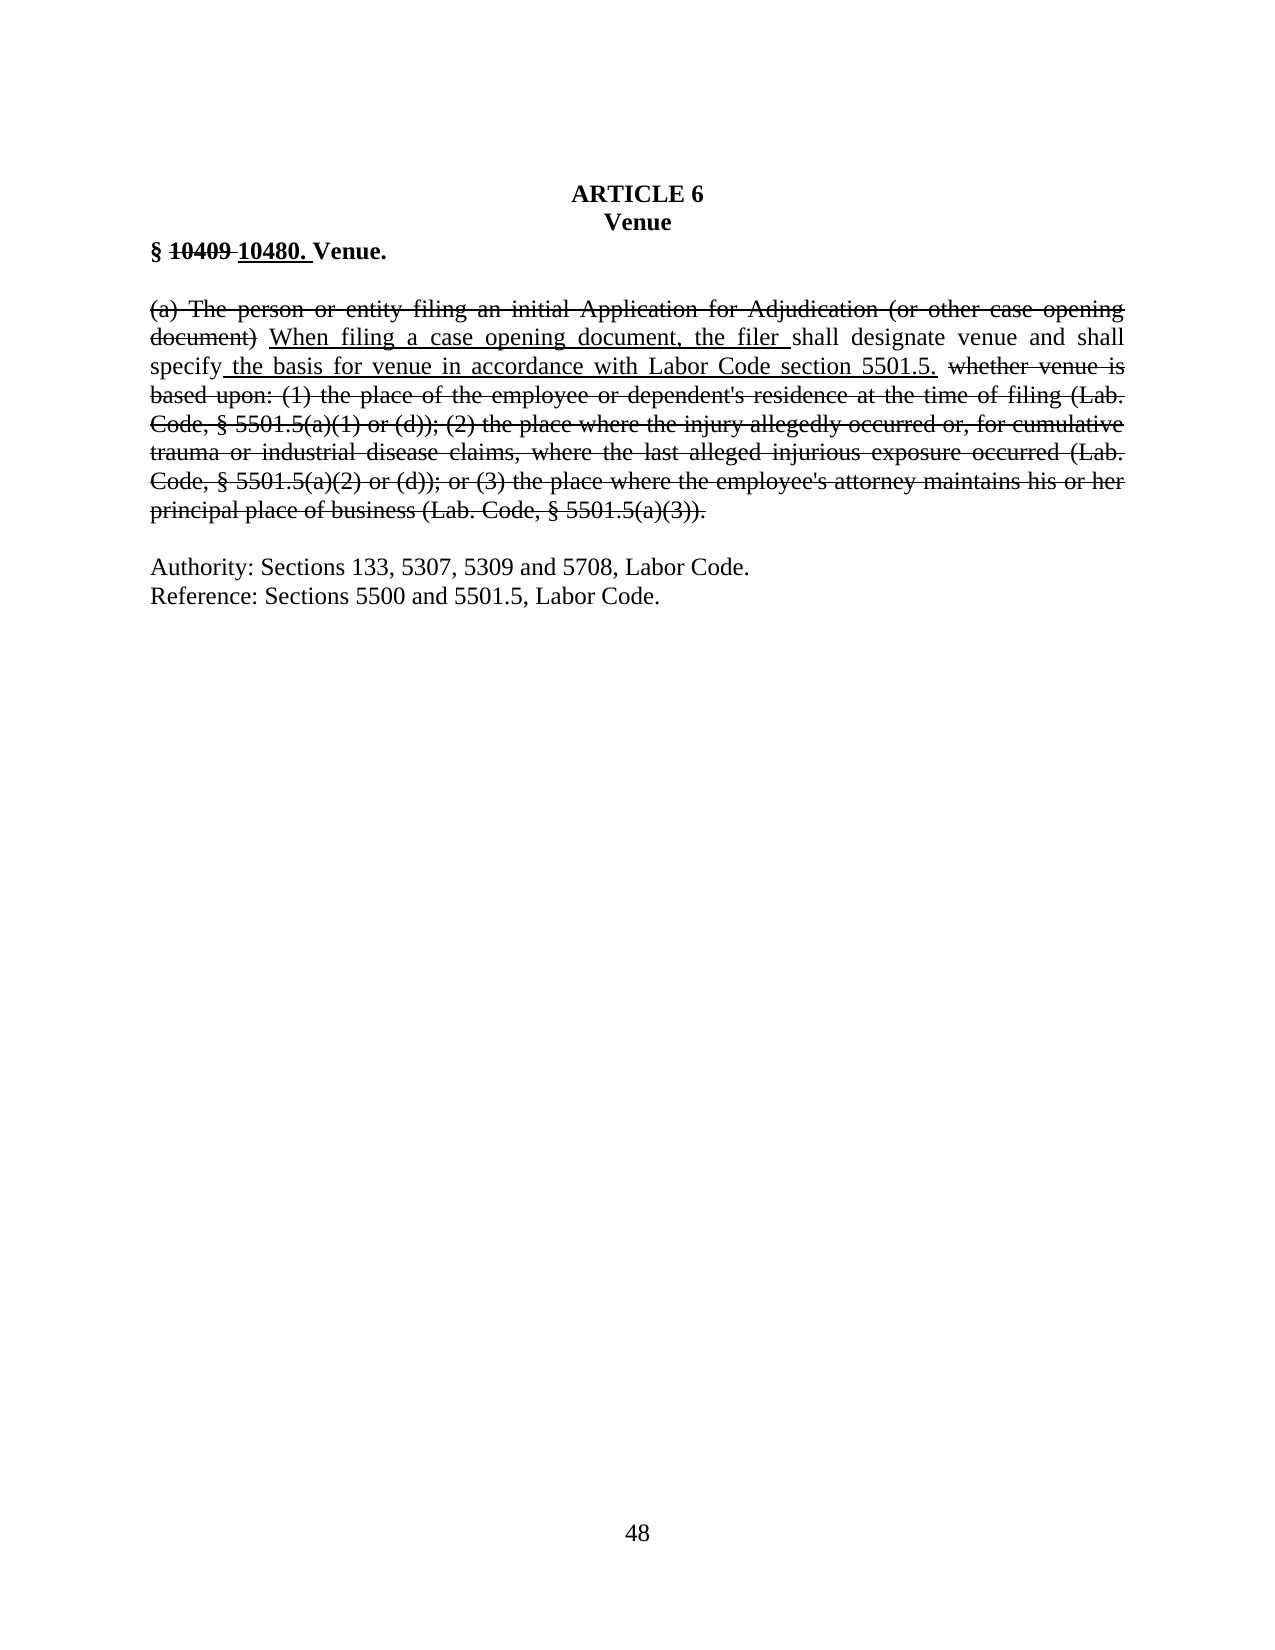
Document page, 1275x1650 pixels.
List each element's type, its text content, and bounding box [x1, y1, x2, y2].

text ARTICLE 6 [150, 179, 1125, 207]
text § 10409 10480. Venue. [150, 236, 1125, 265]
text (a) The person or entity filing an initial Application for Adjudication (or other case opening document) When filing a case opening document, the filer shall designate venue and shall specify the basis for venue in accordance with Labor Code section 5501.5. whether venue is based upon: (1) the place of the employee or dependent's residence at the time of filing (Lab. Code, § 5501.5(a)(1) or (d)); (2) the place where the injury allegedly occurred or, for cumulative trauma or industrial disease claims, where the last alleged injurious exposure occurred (Lab. Code, § 5501.5(a)(2) or (d)); or (3) the place where the employee's attorney maintains his or her principal place of business (Lab. Code, § 5501.5(a)(3)). [150, 397, 1125, 453]
text Authority: Sections 133, 5307, 5309 and 5708, Labor Code. [150, 552, 1125, 581]
text Reference: Sections 5500 and 5501.5, Labor Code. [150, 581, 1125, 610]
text Venue [150, 207, 1125, 236]
text (a) The person or entity filing an initial Application for Adjudication (or other case opening document) When filing a case opening document, the filer shall designate venue and shall specify the basis for venue in accordance with Labor Code section 5501.5. whether venue is based upon: (1) the place of the employee or dependent's residence at the time of filing (Lab. Code, § 5501.5(a)(1) or (d)); (2) the place where the injury allegedly occurred or, for cumulative trauma or industrial disease claims, where the last alleged injurious exposure occurred (Lab. Code, § 5501.5(a)(2) or (d)); or (3) the place where the employee's attorney maintains his or her principal place of business (Lab. Code, § 5501.5(a)(3)). [150, 311, 1125, 396]
